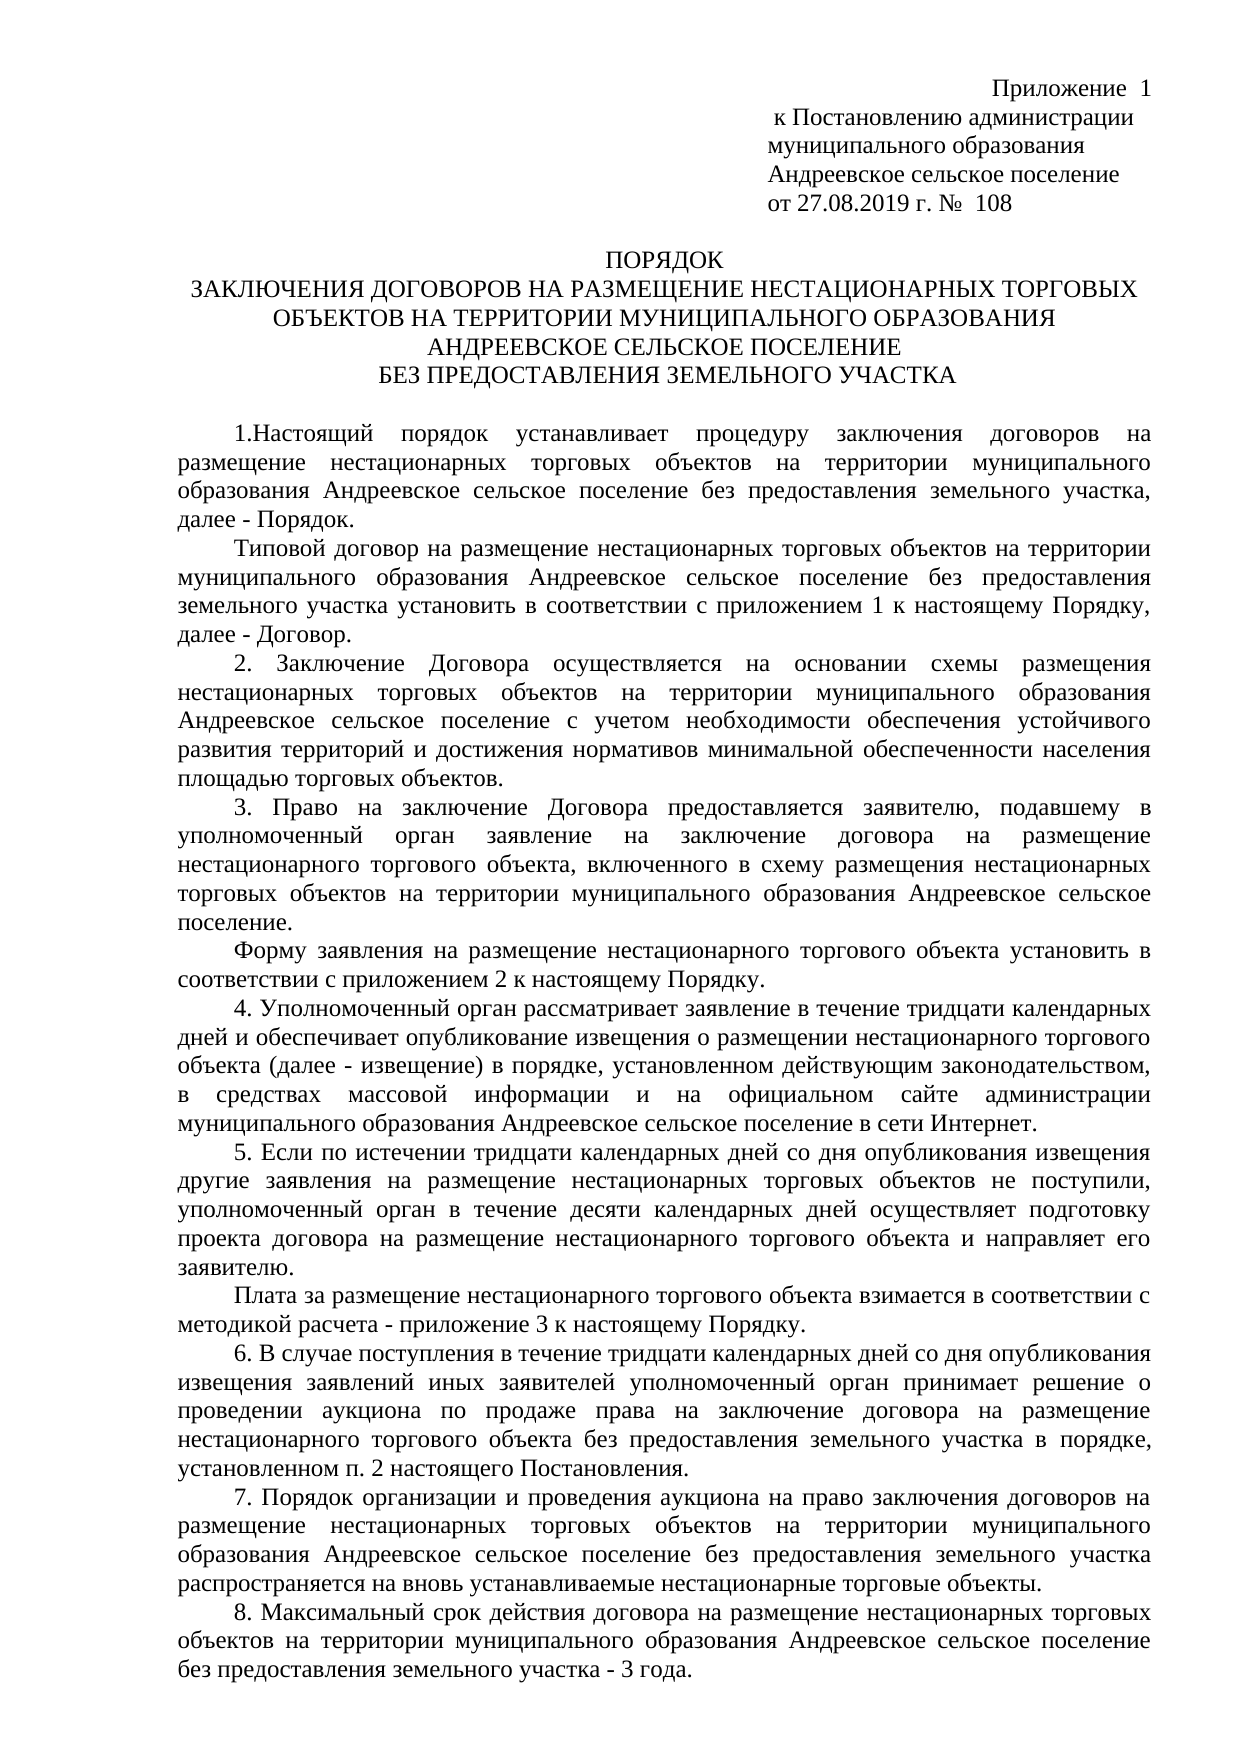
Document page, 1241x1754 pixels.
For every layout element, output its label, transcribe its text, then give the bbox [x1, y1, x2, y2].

title БЕЗ ПРЕДОСТАВЛЕНИЯ ЗЕМЕЛЬНОГО УЧАСТКА [177, 361, 1152, 389]
text к Постановлению администрации [693, 102, 1152, 131]
text 2. Заключение Договора осуществляется на основании схемы размещения нестационарных торговых объектов на территории муниципального образования Андреевское сельское поселение с учетом необходимости обеспечения устойчивого развития территорий и достижения нормативов минимальной обеспеченности населения площадью торговых объектов. [177, 648, 1152, 792]
title ОБЪЕКТОВ НА ТЕРРИТОРИИ МУНИЦИПАЛЬНОГО ОБРАЗОВАНИЯ [177, 303, 1152, 332]
text 3. Право на заключение Договора предоставляется заявителю, подавшему в уполномоченный орган заявление на заключение договора на размещение нестационарного торгового объекта, включенного в схему размещения нестационарных торговых объектов на территории муниципального образования Андреевское сельское поселение. [177, 792, 1152, 936]
text 5. Если по истечении тридцати календарных дней со дня опубликования извещения другие заявления на размещение нестационарных торговых объектов не поступили, уполномоченный орган в течение десяти календарных дней осуществляет подготовку проекта договора на размещение нестационарного торгового объекта и направляет его заявителю. [177, 1137, 1152, 1281]
text Приложение 1 [177, 73, 1152, 102]
text Форму заявления на размещение нестационарного торгового объекта установить в соответствии с приложением 2 к настоящему Порядку. [177, 936, 1152, 993]
title АНДРЕЕВСКОЕ СЕЛЬСКОЕ ПОСЕЛЕНИЕ [177, 332, 1152, 361]
text Типовой договор на размещение нестационарных торговых объектов на территории муниципального образования Андреевское сельское поселение без предоставления земельного участка установить в соответствии с приложением 1 к настоящему Порядку, далее - Договор. [177, 533, 1152, 648]
text 4. Уполномоченный орган рассматривает заявление в течение тридцати календарных дней и обеспечивает опубликование извещения о размещении нестационарного торгового объекта (далее - извещение) в порядке, установленном действующим законодательством, в средствах массовой информации и на официальном сайте администрации муниципального образования Андреевское сельское поселение в сети Интернет. [177, 993, 1152, 1137]
title ПОРЯДОК [177, 246, 1152, 274]
title ЗАКЛЮЧЕНИЯ ДОГОВОРОВ НА РАЗМЕЩЕНИЕ НЕСТАЦИОНАРНЫХ ТОРГОВЫХ [177, 274, 1152, 303]
text 1.Настоящий порядок устанавливает процедуру заключения договоров на размещение нестационарных торговых объектов на территории муниципального образования Андреевское сельское поселение без предоставления земельного участка, далее - Порядок. [177, 418, 1152, 533]
text от 27.08.2019 г. № 108 [693, 188, 1152, 217]
text 6. В случае поступления в течение тридцати календарных дней со дня опубликования извещения заявлений иных заявителей уполномоченный орган принимает решение о проведении аукциона по продаже права на заключение договора на размещение нестационарного торгового объекта без предоставления земельного участка в порядке, установленном п. 2 настоящего Постановления. [177, 1338, 1152, 1482]
text муниципального образования Андреевское сельское поселение [767, 131, 1152, 188]
text 7. Порядок организации и проведения аукциона на право заключения договоров на размещение нестационарных торговых объектов на территории муниципального образования Андреевское сельское поселение без предоставления земельного участка распространяется на вновь устанавливаемые нестационарные торговые объекты. [177, 1482, 1152, 1597]
text 8. Максимальный срок действия договора на размещение нестационарных торговых объектов на территории муниципального образования Андреевское сельское поселение без предоставления земельного участка - 3 года. [177, 1597, 1152, 1683]
text Плата за размещение нестационарного торгового объекта взимается в соответствии с методикой расчета - приложение 3 к настоящему Порядку. [177, 1281, 1152, 1338]
